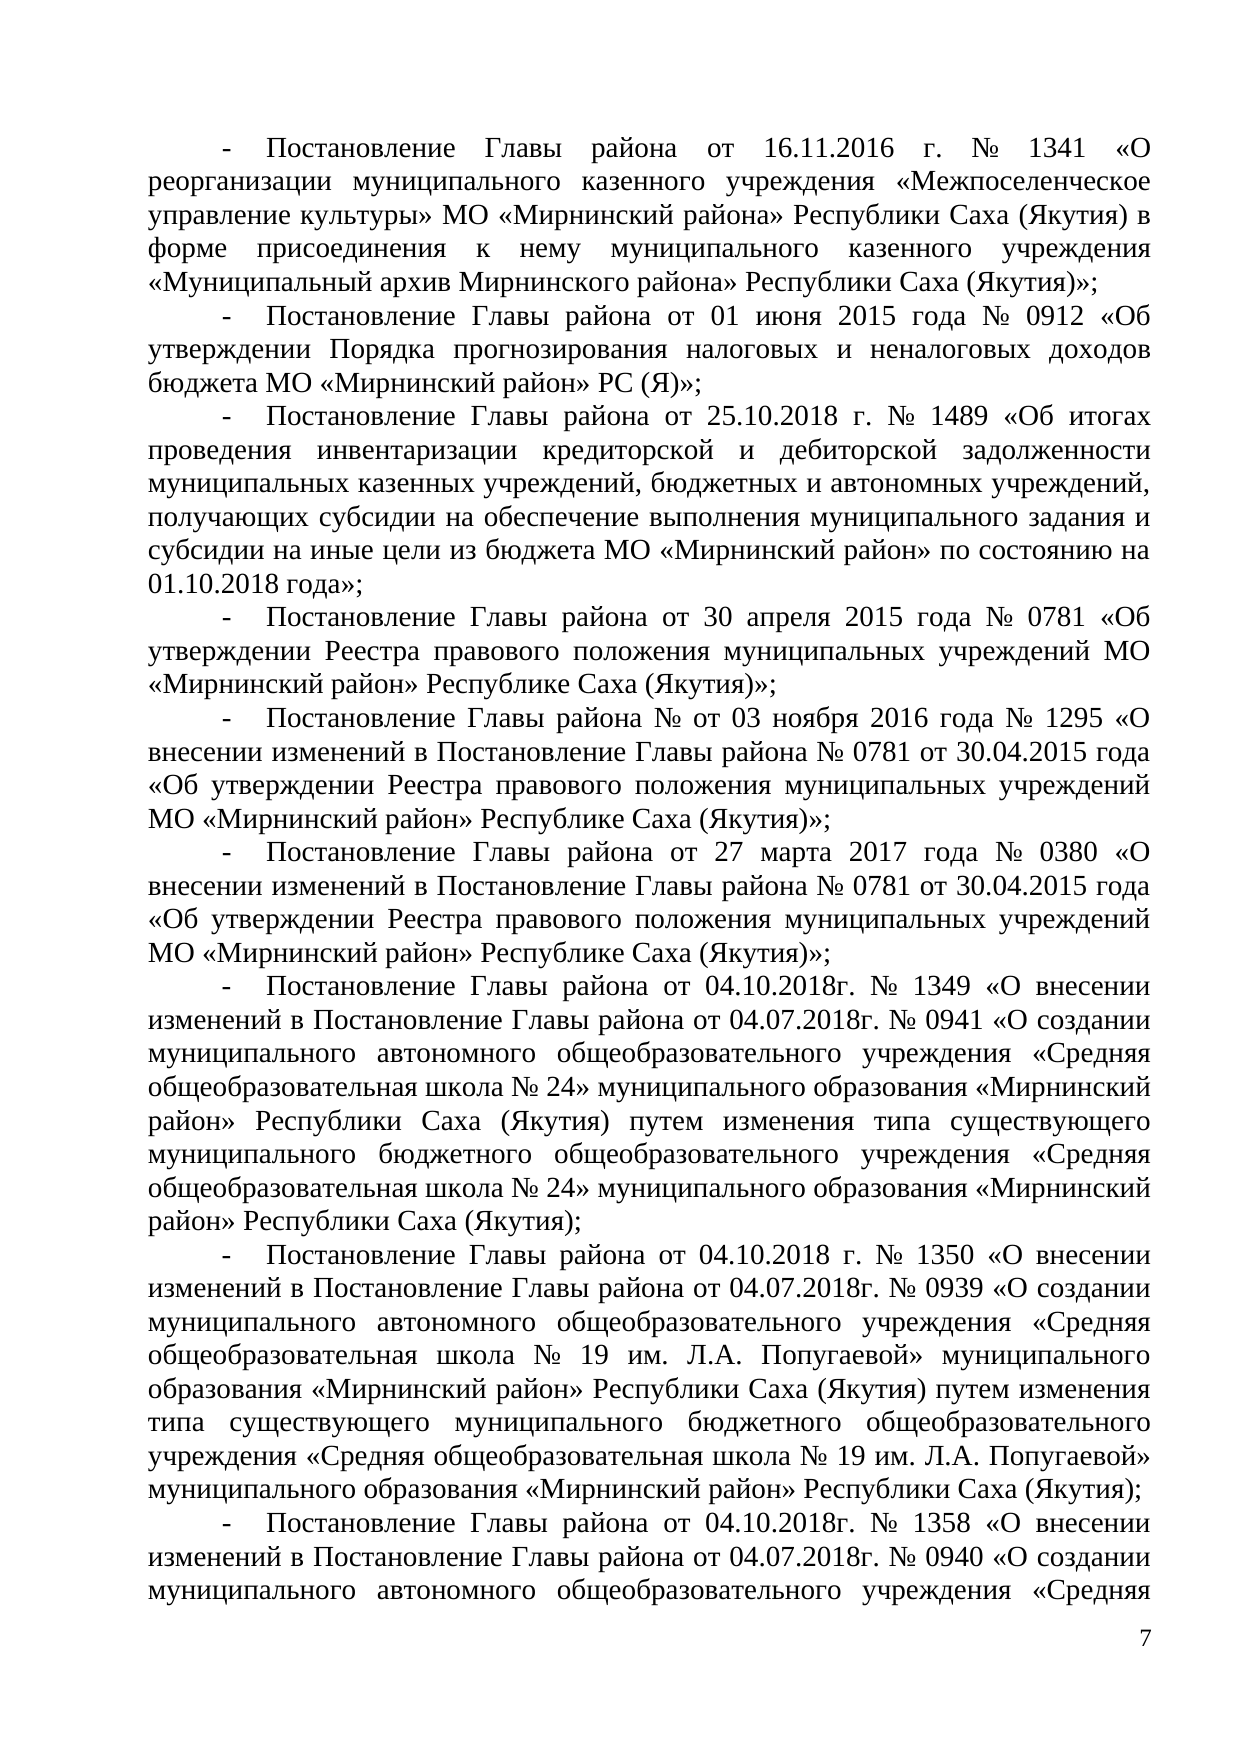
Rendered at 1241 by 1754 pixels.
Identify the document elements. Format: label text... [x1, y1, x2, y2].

text - Постановление Главы района № от 03 ноября 2016 года № 1295 «О внесении изменений в Постановление Главы района № 0781 от 30.04.2015 года «Об утверждении Реестра правового положения муниципальных учреждений МО «Мирнинский район» Республике Саха (Якутия)»; [148, 700, 1152, 834]
text - Постановление Главы района от 27 марта 2017 года № 0380 «О внесении изменений в Постановление Главы района № 0781 от 30.04.2015 года «Об утверждении Реестра правового положения муниципальных учреждений МО «Мирнинский район» Республике Саха (Якутия)»; [148, 834, 1152, 968]
text - Постановление Главы района от 04.10.2018г. № 1349 «О внесении изменений в Постановление Главы района от 04.07.2018г. № 0941 «О создании муниципального автономного общеобразовательного учреждения «Средняя общеобразовательная школа № 24» муниципального образования «Мирнинский район» Республики Саха (Якутия) путем изменения типа существующего муниципального бюджетного общеобразовательного учреждения «Средняя общеобразовательная школа № 24» муниципального образования «Мирнинский район» Республики Саха (Якутия); [148, 968, 1152, 1237]
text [148, 1505, 1152, 1606]
text - Постановление Главы района от 25.10.2018 г. № 1489 «Об итогах проведения инвентаризации кредиторской и дебиторской задолженности муниципальных казенных учреждений, бюджетных и автономных учреждений, получающих субсидии на обеспечение выполнения муниципального задания и субсидии на иные цели из бюджета МО «Мирнинский район» по состоянию на 01.10.2018 года»; [148, 398, 1152, 599]
text - Постановление Главы района от 04.10.2018 г. № 1350 «О внесении изменений в Постановление Главы района от 04.07.2018г. № 0939 «О создании муниципального автономного общеобразовательного учреждения «Средняя общеобразовательная школа № 19 им. Л.А. Попугаевой» муниципального образования «Мирнинский район» Республики Саха (Якутия) путем изменения типа существующего муниципального бюджетного общеобразовательного учреждения «Средняя общеобразовательная школа № 19 им. Л.А. Попугаевой» муниципального образования «Мирнинский район» Республики Саха (Якутия); [148, 1237, 1152, 1505]
text - Постановление Главы района от 01 июня 2015 года № 0912 «Об утверждении Порядка прогнозирования налоговых и неналоговых доходов бюджета МО «Мирнинский район» РС (Я)»; [148, 298, 1152, 398]
text - Постановление Главы района от 16.11.2016 г. № 1341 «О реорганизации муниципального казенного учреждения «Межпоселенческое управление культуры» МО «Мирнинский района» Республики Саха (Якутия) в форме присоединения к нему муниципального казенного учреждения «Муниципальный архив Мирнинского района» Республики Саха (Якутия)»; [148, 130, 1152, 298]
text - Постановление Главы района от 30 апреля 2015 года № 0781 «Об утверждении Реестра правового положения муниципальных учреждений МО «Мирнинский район» Республике Саха (Якутия)»; [148, 599, 1152, 700]
